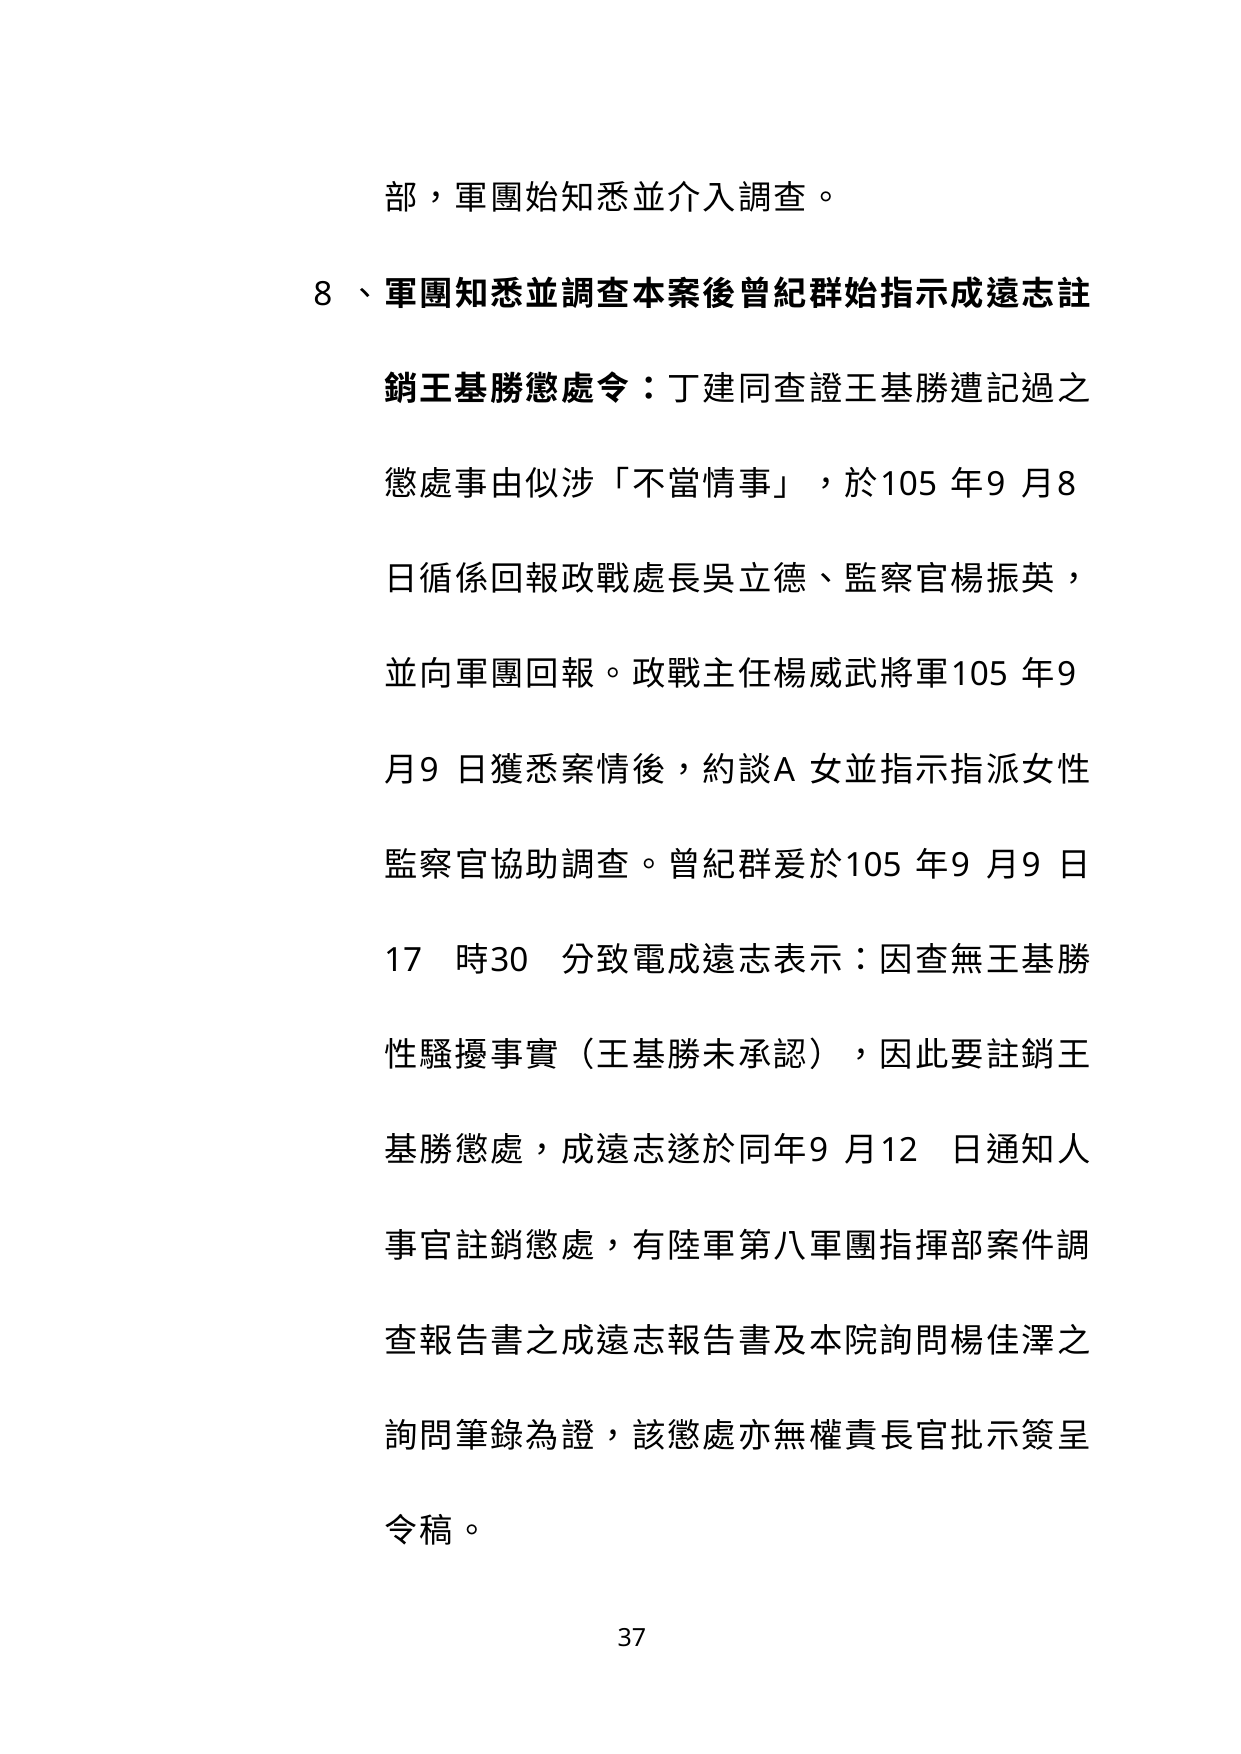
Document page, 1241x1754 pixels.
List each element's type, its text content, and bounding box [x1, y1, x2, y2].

subtitle 軍團知悉並調查本案後曾紀群始指示成遠志註銷王基勝懲處令：丁建同查證王基勝遭記過之懲處事由似涉「不當情事」，於105年9月8日循係回報政戰處長吳立德、監察官楊振英，並向軍團回報。政戰主任楊威武將軍105年9月9日獲悉案情後，約談A女並指示指派女性監察官協助調查。曾紀群爰於105年9月9日17時30分致電成遠志表示：因查無王基勝性騷擾事實（王基勝未承認），因此要註銷王基勝懲處，成遠志遂於同年9月12日通知人事官註銷懲處，有陸軍第八軍團指揮部案件調查報告書之成遠志報告書及本院詢問楊佳澤之詢問筆錄為證，該懲處亦無權責長官批示簽呈、令稿。 [296, 243, 1092, 1576]
